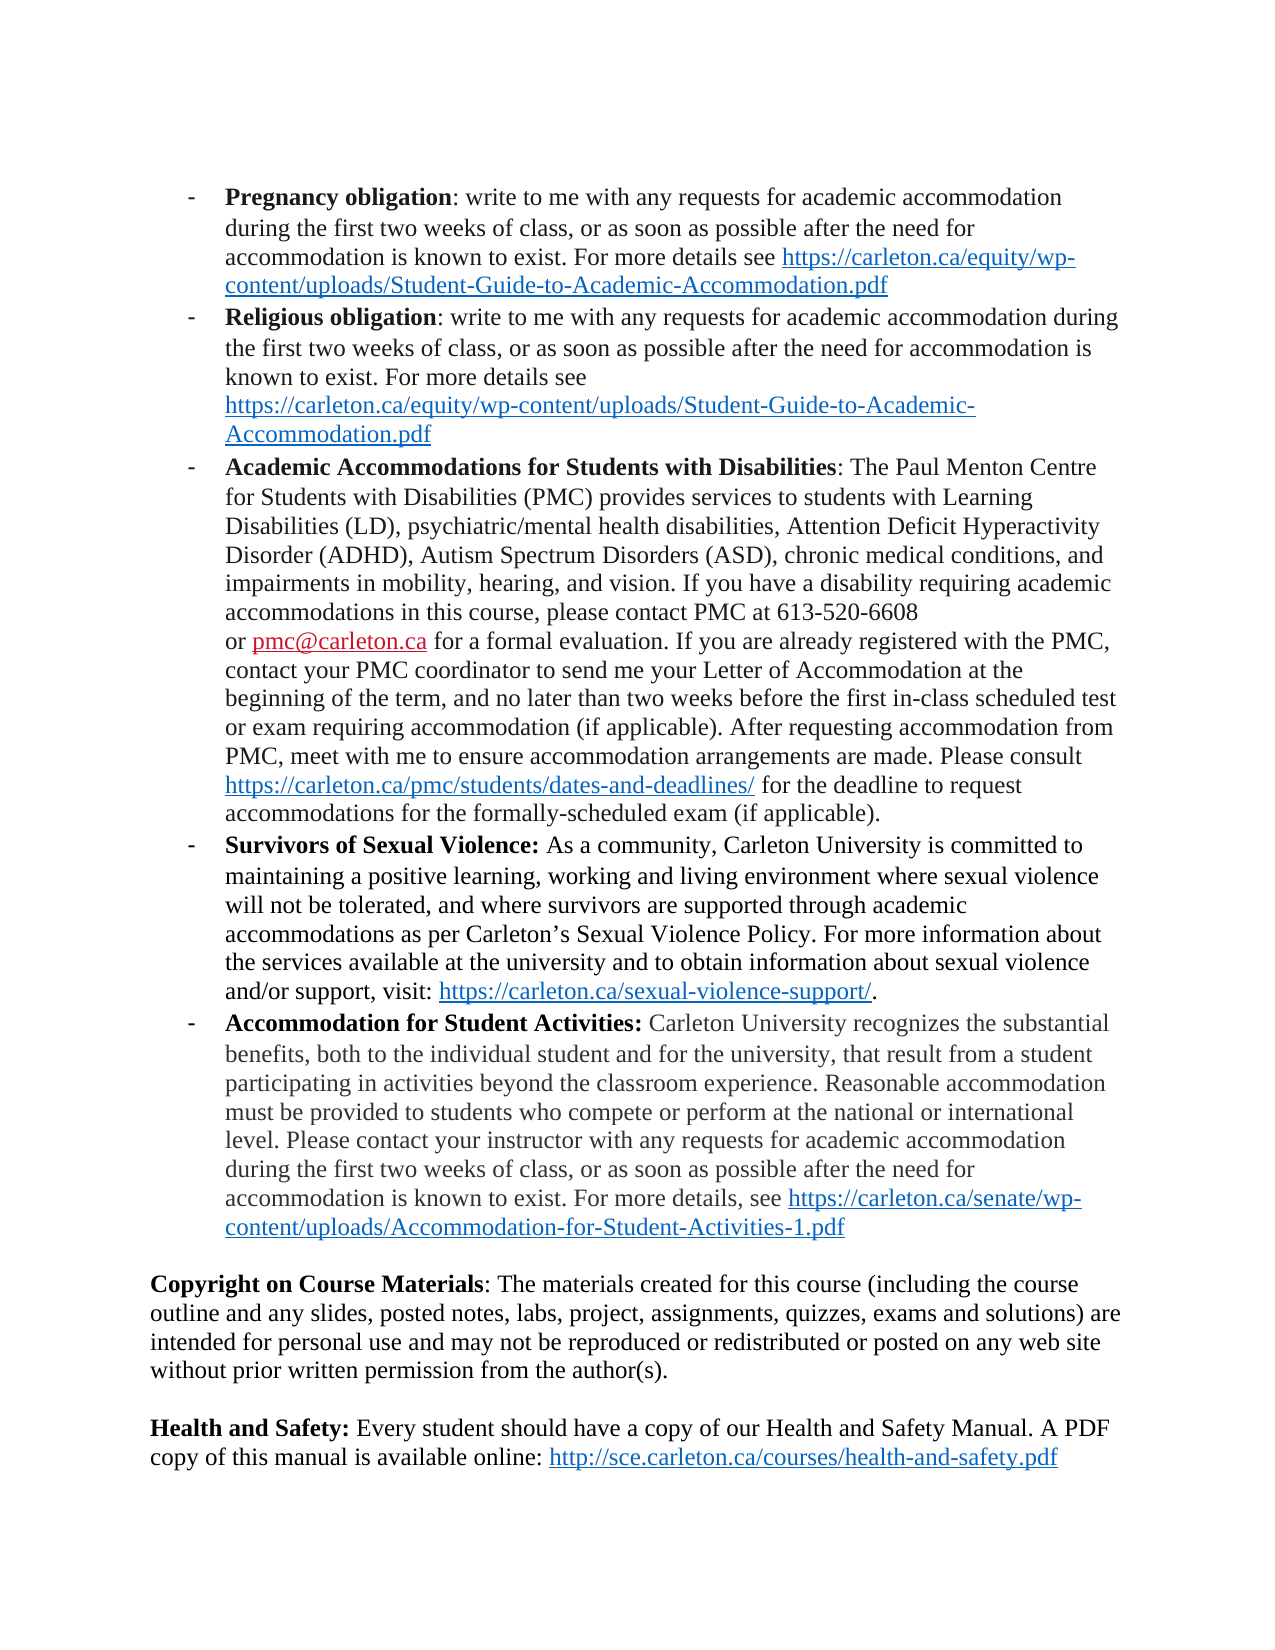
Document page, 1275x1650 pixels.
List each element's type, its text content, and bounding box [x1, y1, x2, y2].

list Survivors of Sexual Violence: As a community, Carleton University is committed to maintaining a positive learning, working and living environment where sexual violence will not be tolerated, and where survivors are supported through academic accommodations as per Carleton’s Sexual Violence Policy. For more information about the services available at the university and to obtain information about sexual violence and/or support, visit: https://carleton.ca/sexual-violence-support/. [187, 827, 1125, 1005]
text Health and Safety: Every student should have a copy of our Health and Safety Manual. A PDF copy of this manual is available online: http://sce.carleton.ca/courses/health-and-safety.pdf [150, 1413, 1125, 1470]
text Copyright on Course Materials: The materials created for this course (including the course outline and any slides, posted notes, labs, project, assignments, quizzes, exams and solutions) are intended for personal use and may not be reproduced or redistributed or posted on any web site without prior written permission from the author(s). [150, 1269, 1125, 1384]
list Accommodation for Student Activities: Carleton University recognizes the substantial benefits, both to the individual student and for the university, that result from a student participating in activities beyond the classroom experience. Reasonable accommodation must be provided to students who compete or perform at the national or international level. Please contact your instructor with any requests for academic accommodation during the first two weeks of class, or as soon as possible after the need for accommodation is known to exist. For more details, see https://carleton.ca/senate/wp-content/uploads/Accommodation-for-Student-Activities-1.pdf [187, 1005, 1125, 1240]
list Pregnancy obligation: write to me with any requests for academic accommodation during the first two weeks of class, or as soon as possible after the need for accommodation is known to exist. For more details see https://carleton.ca/equity/wp-content/uploads/Student-Guide-to-Academic-Accommodation.pdf [187, 179, 1125, 299]
list Academic Accommodations for Students with Disabilities: The Paul Menton Centre for Students with Disabilities (PMC) provides services to students with Learning Disabilities (LD), psychiatric/mental health disabilities, Attention Deficit Hyperactivity Disorder (ADHD), Autism Spectrum Disorders (ASD), chronic medical conditions, and impairments in mobility, hearing, and vision. If you have a disability requiring academic accommodations in this course, please contact PMC at 613-520-6608 or pmc@carleton.ca for a formal evaluation. If you are already registered with the PMC, contact your PMC coordinator to send me your Letter of Accommodation at the beginning of the term, and no later than two weeks before the first in-class scheduled test or exam requiring accommodation (if applicable). After requesting accommodation from PMC, meet with me to ensure accommodation arrangements are made. Please consult https://carleton.ca/pmc/students/dates-and-deadlines/ for the deadline to request accommodations for the formally-scheduled exam (if applicable). [187, 448, 1125, 827]
list Religious obligation: write to me with any requests for academic accommodation during the first two weeks of class, or as soon as possible after the need for accommodation is known to exist. For more details see https://carleton.ca/equity/wp-content/uploads/Student-Guide-to-Academic-Accommodation.pdf [187, 299, 1125, 448]
